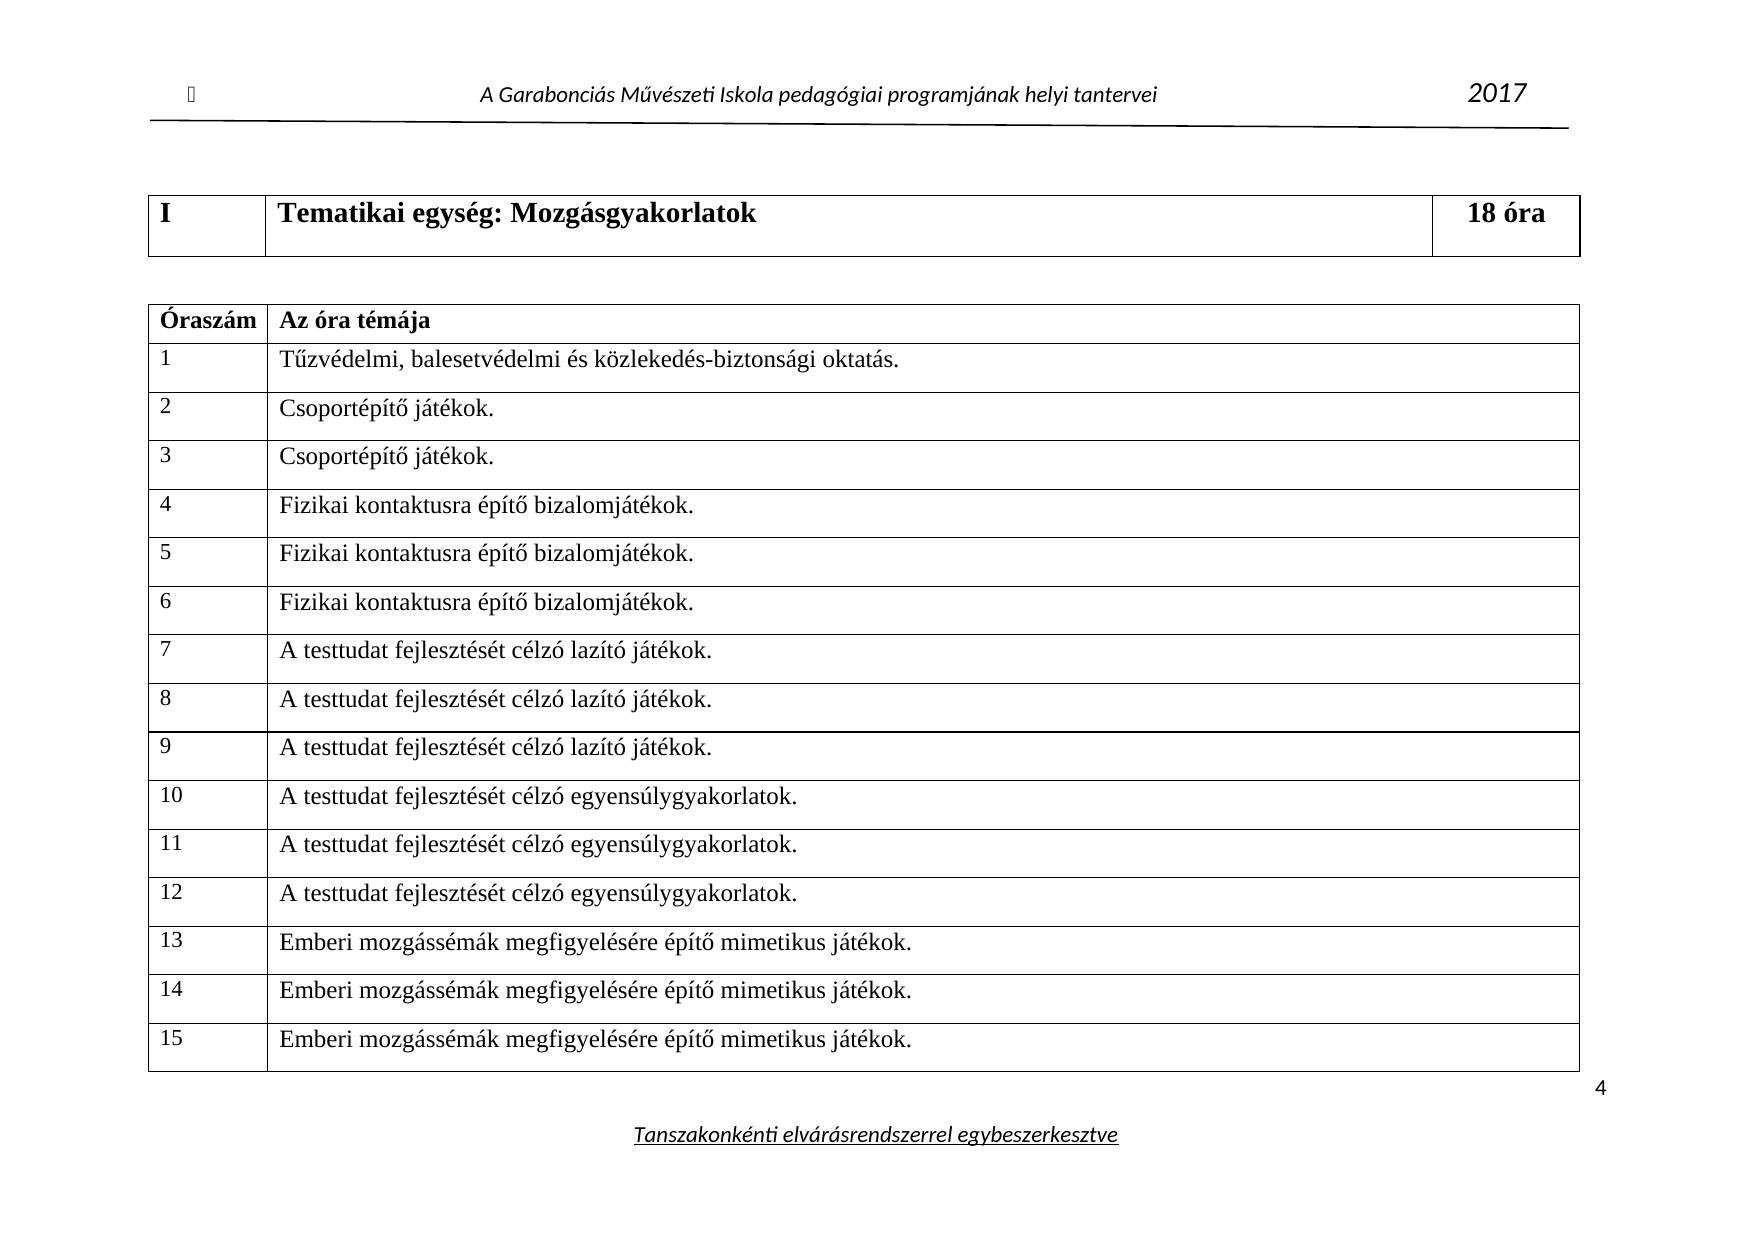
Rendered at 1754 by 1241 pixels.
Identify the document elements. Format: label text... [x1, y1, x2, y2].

table_cell 6 [149, 587, 267, 634]
table_cell 14 [149, 975, 267, 1023]
table_cell Fizikai kontaktusra építő bizalomjátékok. [268, 587, 1579, 634]
table_cell 10 [149, 781, 267, 828]
table_cell A testtudat fejlesztését célzó egyensúlygyakorlatok. [268, 878, 1579, 926]
table_cell Fizikai kontaktusra építő bizalomjátékok. [268, 490, 1579, 537]
table_cell 5 [149, 538, 267, 586]
table_header I [149, 196, 265, 256]
table_cell Tűzvédelmi, balesetvédelmi és közlekedés-biztonsági oktatás. [268, 344, 1579, 392]
table_cell 3 [149, 441, 267, 489]
table_header Óraszám [149, 305, 267, 343]
table_cell Emberi mozgássémák megfigyelésére építő mimetikus játékok. [268, 1024, 1579, 1071]
table_cell A testtudat fejlesztését célzó egyensúlygyakorlatok. [268, 830, 1579, 877]
table_cell 13 [149, 927, 267, 974]
table_cell 7 [149, 635, 267, 683]
table_cell 9 [149, 733, 267, 780]
table_cell 12 [149, 878, 267, 926]
table_cell A testtudat fejlesztését célzó lazító játékok. [268, 635, 1579, 683]
table_cell 2 [149, 393, 267, 440]
table_cell 4 [149, 490, 267, 537]
table_cell 8 [149, 684, 267, 731]
table_cell 1 [149, 344, 267, 392]
table_cell 15 [149, 1024, 267, 1071]
table_cell A testtudat fejlesztését célzó lazító játékok. [268, 733, 1579, 780]
table_cell Csoportépítő játékok. [268, 441, 1579, 489]
table_cell Fizikai kontaktusra építő bizalomjátékok. [268, 538, 1579, 586]
table_cell Csoportépítő játékok. [268, 393, 1579, 440]
table_cell Emberi mozgássémák megfigyelésére építő mimetikus játékok. [268, 927, 1579, 974]
table_header Tematikai egység: Mozgásgyakorlatok [266, 196, 1432, 256]
table_cell A testtudat fejlesztését célzó lazító játékok. [268, 684, 1579, 731]
table_cell 11 [149, 830, 267, 877]
table_cell Emberi mozgássémák megfigyelésére építő mimetikus játékok. [268, 975, 1579, 1023]
table_header Az óra témája [268, 305, 1579, 343]
table_header 18 óra [1433, 196, 1579, 256]
table_cell A testtudat fejlesztését célzó egyensúlygyakorlatok. [268, 781, 1579, 828]
